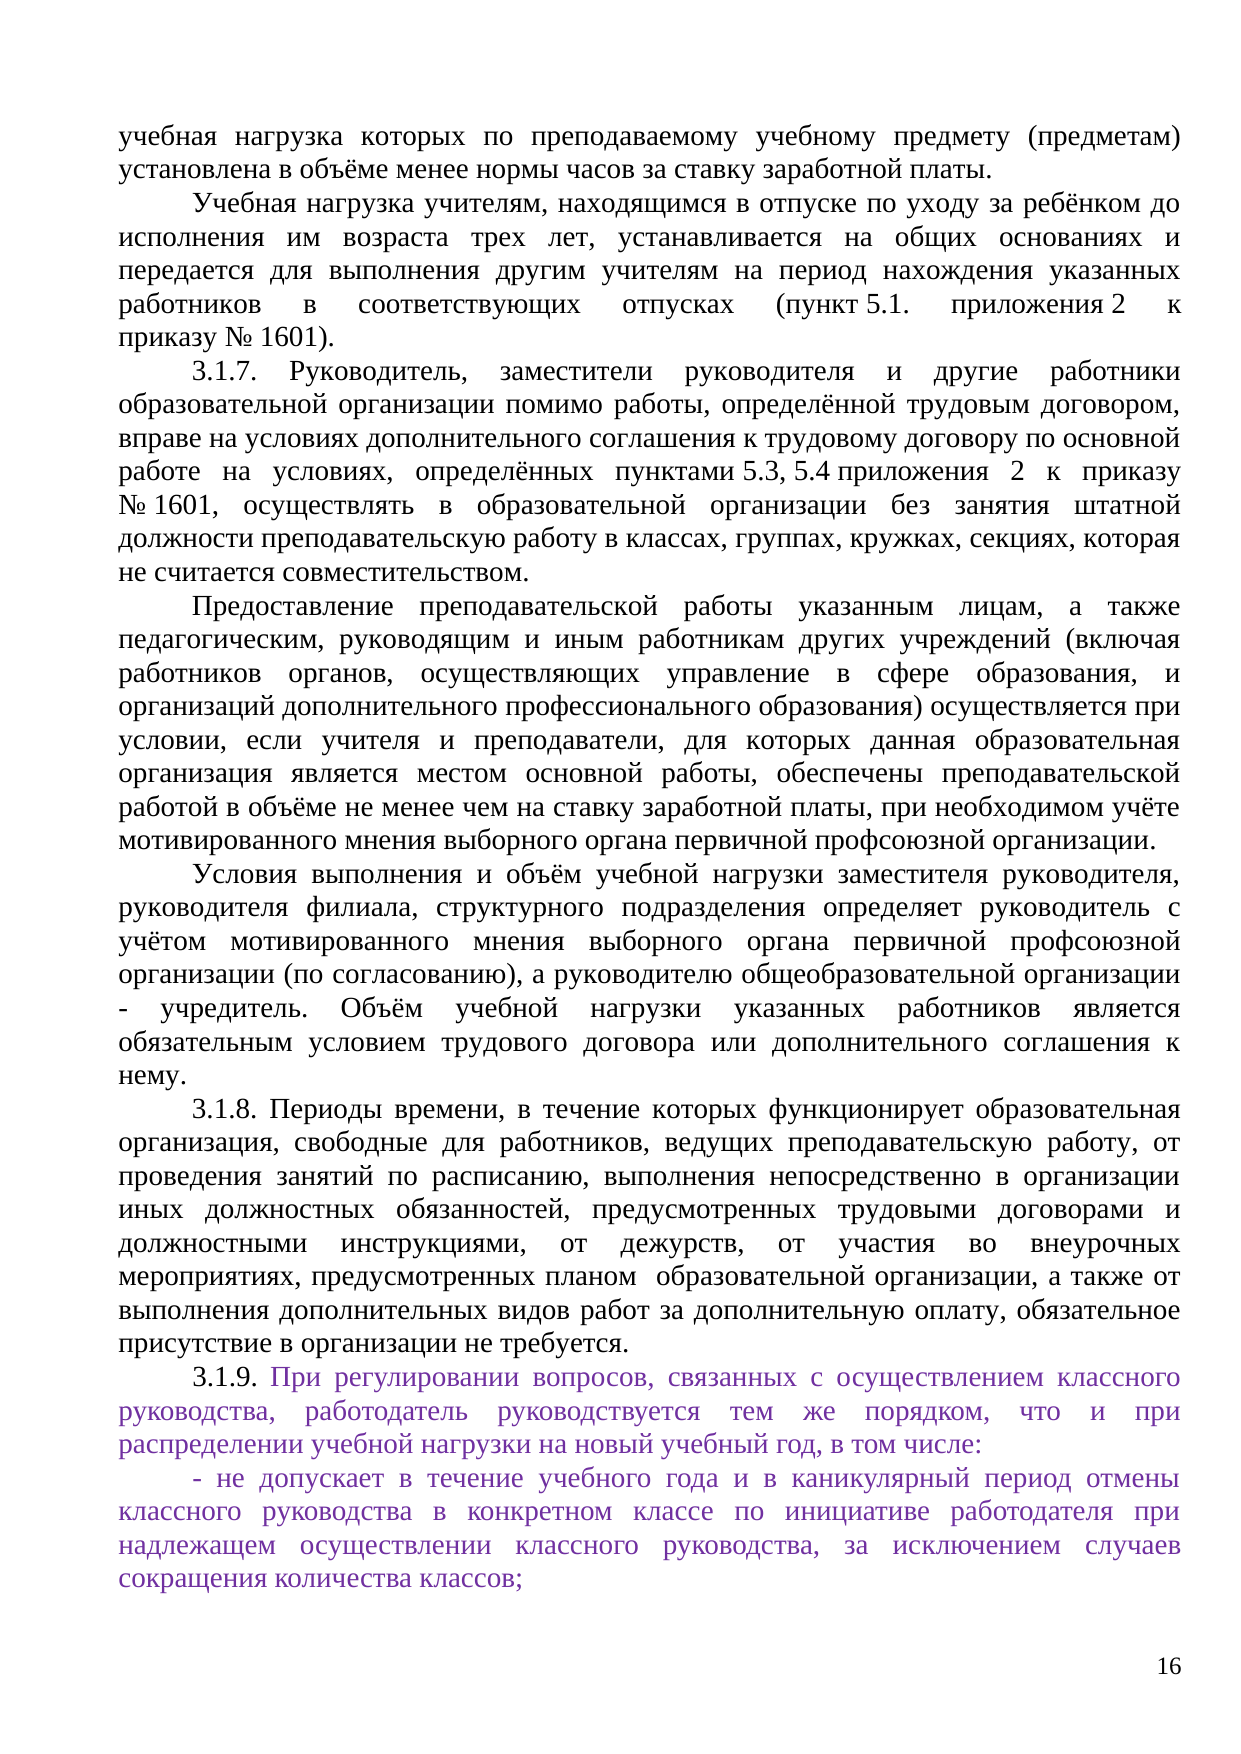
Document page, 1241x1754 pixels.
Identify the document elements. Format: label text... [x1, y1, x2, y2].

text Учебная нагрузка учителям, находящимся в отпуске по уходу за ребёнком до исполнения им возраста трех лет, устанавливается на общих основаниях и передается для выполнения другим учителям на период нахождения указанных работников в соответствующих отпусках (пункт 5.1. приложения 2 к приказу № 1601). [118, 185, 1181, 353]
text Предоставление преподавательской работы указанным лицам, а также педагогическим, руководящим и иным работникам других учреждений (включая работников органов, осуществляющих управление в сфере образования, и организаций дополнительного профессионального образования) осуществляется при условии, если учителя и преподаватели, для которых данная образовательная организация является местом основной работы, обеспечены преподавательской работой в объёме не менее чем на ставку заработной платы, при необходимом учёте мотивированного мнения выборного органа первичной профсоюзной организации. [118, 588, 1181, 856]
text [118, 118, 1181, 185]
text 3.1.9. При регулировании вопросов, связанных с осуществлением классного руководства, работодатель руководствуется тем же порядком, что и при распределении учебной нагрузки на новый учебный год, в том числе: [118, 1359, 1181, 1460]
text - не допускает в течение учебного года и в каникулярный период отмены классного руководства в конкретном классе по инициативе работодателя при надлежащем осуществлении классного руководства, за исключением случаев сокращения количества классов; [118, 1460, 1181, 1594]
text 3.1.8. Периоды времени, в течение которых функционирует образовательная организация, свободные для работников, ведущих преподавательскую работу, от проведения занятий по расписанию, выполнения непосредственно в организации иных должностных обязанностей, предусмотренных трудовыми договорами и должностными инструкциями, от дежурств, от участия во внеурочных мероприятиях, предусмотренных планом образовательной организации, а также от выполнения дополнительных видов работ за дополнительную оплату, обязательное присутствие в организации не требуется. [118, 1091, 1181, 1359]
text Условия выполнения и объём учебной нагрузки заместителя руководителя, руководителя филиала, структурного подразделения определяет руководитель с учётом мотивированного мнения выборного органа первичной профсоюзной организации (по согласованию), а руководителю общеобразовательной организации - учредитель. Объём учебной нагрузки указанных работников является обязательным условием трудового договора или дополнительного соглашения к нему. [118, 856, 1181, 1091]
text 3.1.7. Руководитель, заместители руководителя и другие работники образовательной организации помимо работы, определённой трудовым договором, вправе на условиях дополнительного соглашения к трудовому договору по основной работе на условиях, определённых пунктами 5.3, 5.4 приложения 2 к приказу № 1601, осуществлять в образовательной организации без занятия штатной должности преподавательскую работу в классах, группах, кружках, секциях, которая не считается совместительством. [118, 353, 1181, 588]
